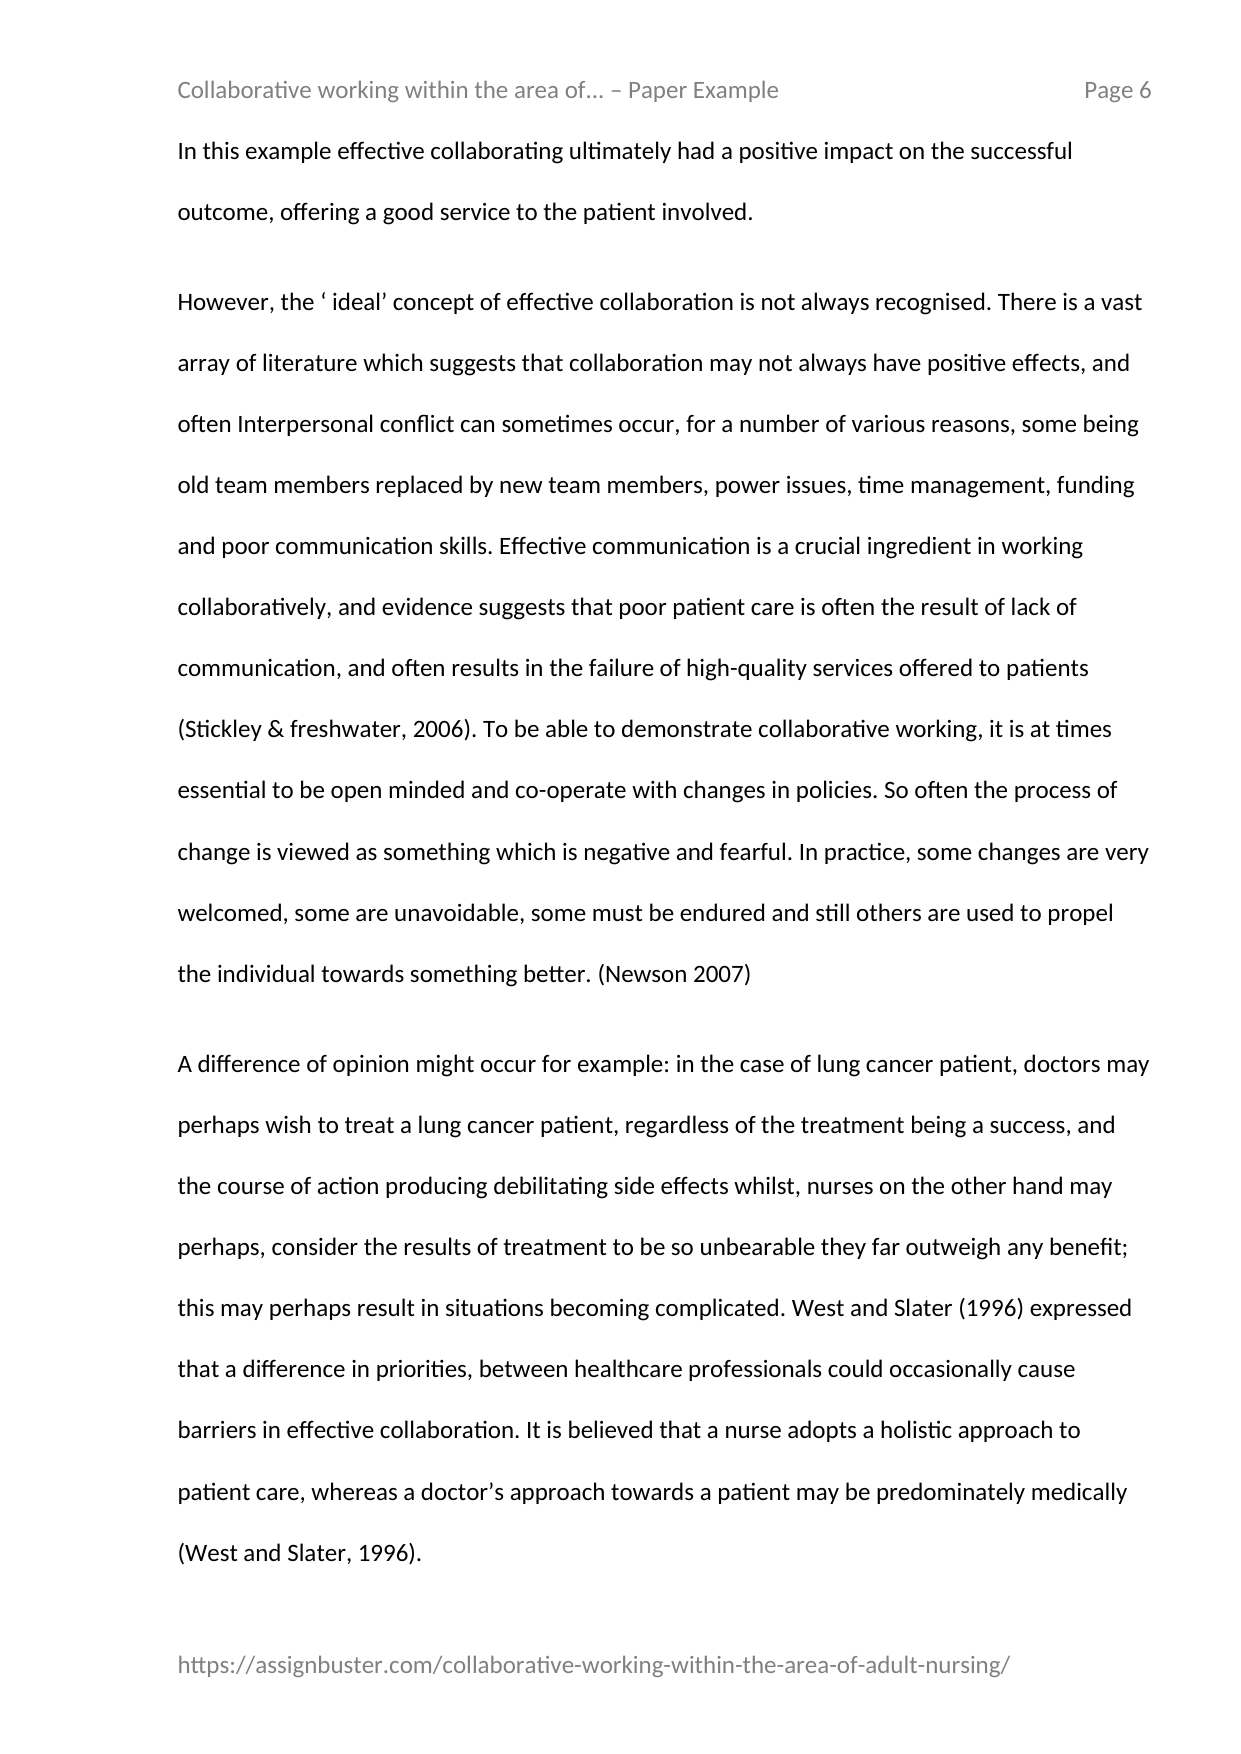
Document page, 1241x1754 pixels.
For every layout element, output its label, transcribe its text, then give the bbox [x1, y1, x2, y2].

text However, the ‘ ideal’ concept of effective collaboration is not always recognised. There is a vast array of literature which suggests that collaboration may not always have positive effects, and often Interpersonal conflict can sometimes occur, for a number of various reasons, some being old team members replaced by new team members, power issues, time management, funding and poor communication skills. Effective communication is a crucial ingredient in working collaboratively, and evidence suggests that poor patient care is often the result of lack of communication, and often results in the failure of high-quality services offered to patients (Stickley & freshwater, 2006). To be able to demonstrate collaborative working, it is at times essential to be open minded and co-operate with changes in policies. So often the process of change is viewed as something which is negative and fearful. In practice, some changes are very welcomed, some are unavoidable, some must be endured and still others are used to propel the individual towards something better. (Newson 2007) [177, 286, 1152, 988]
text In this example effective collaborating ultimately had a positive impact on the successful outcome, offering a good service to the patient involved. [177, 135, 1152, 226]
text A difference of opinion might occur for example: in the case of lung cancer patient, doctors may perhaps wish to treat a lung cancer patient, regardless of the treatment being a success, and the course of action producing debilitating side effects whilst, nurses on the other hand may perhaps, consider the results of treatment to be so unbearable they far outweigh any benefit; this may perhaps result in situations becoming complicated. West and Slater (1996) expressed that a difference in priorities, between healthcare professionals could occasionally cause barriers in effective collaboration. It is believed that a nurse adopts a holistic approach to patient care, whereas a doctor’s approach towards a patient may be predominately medically (West and Slater, 1996). [177, 1048, 1152, 1567]
